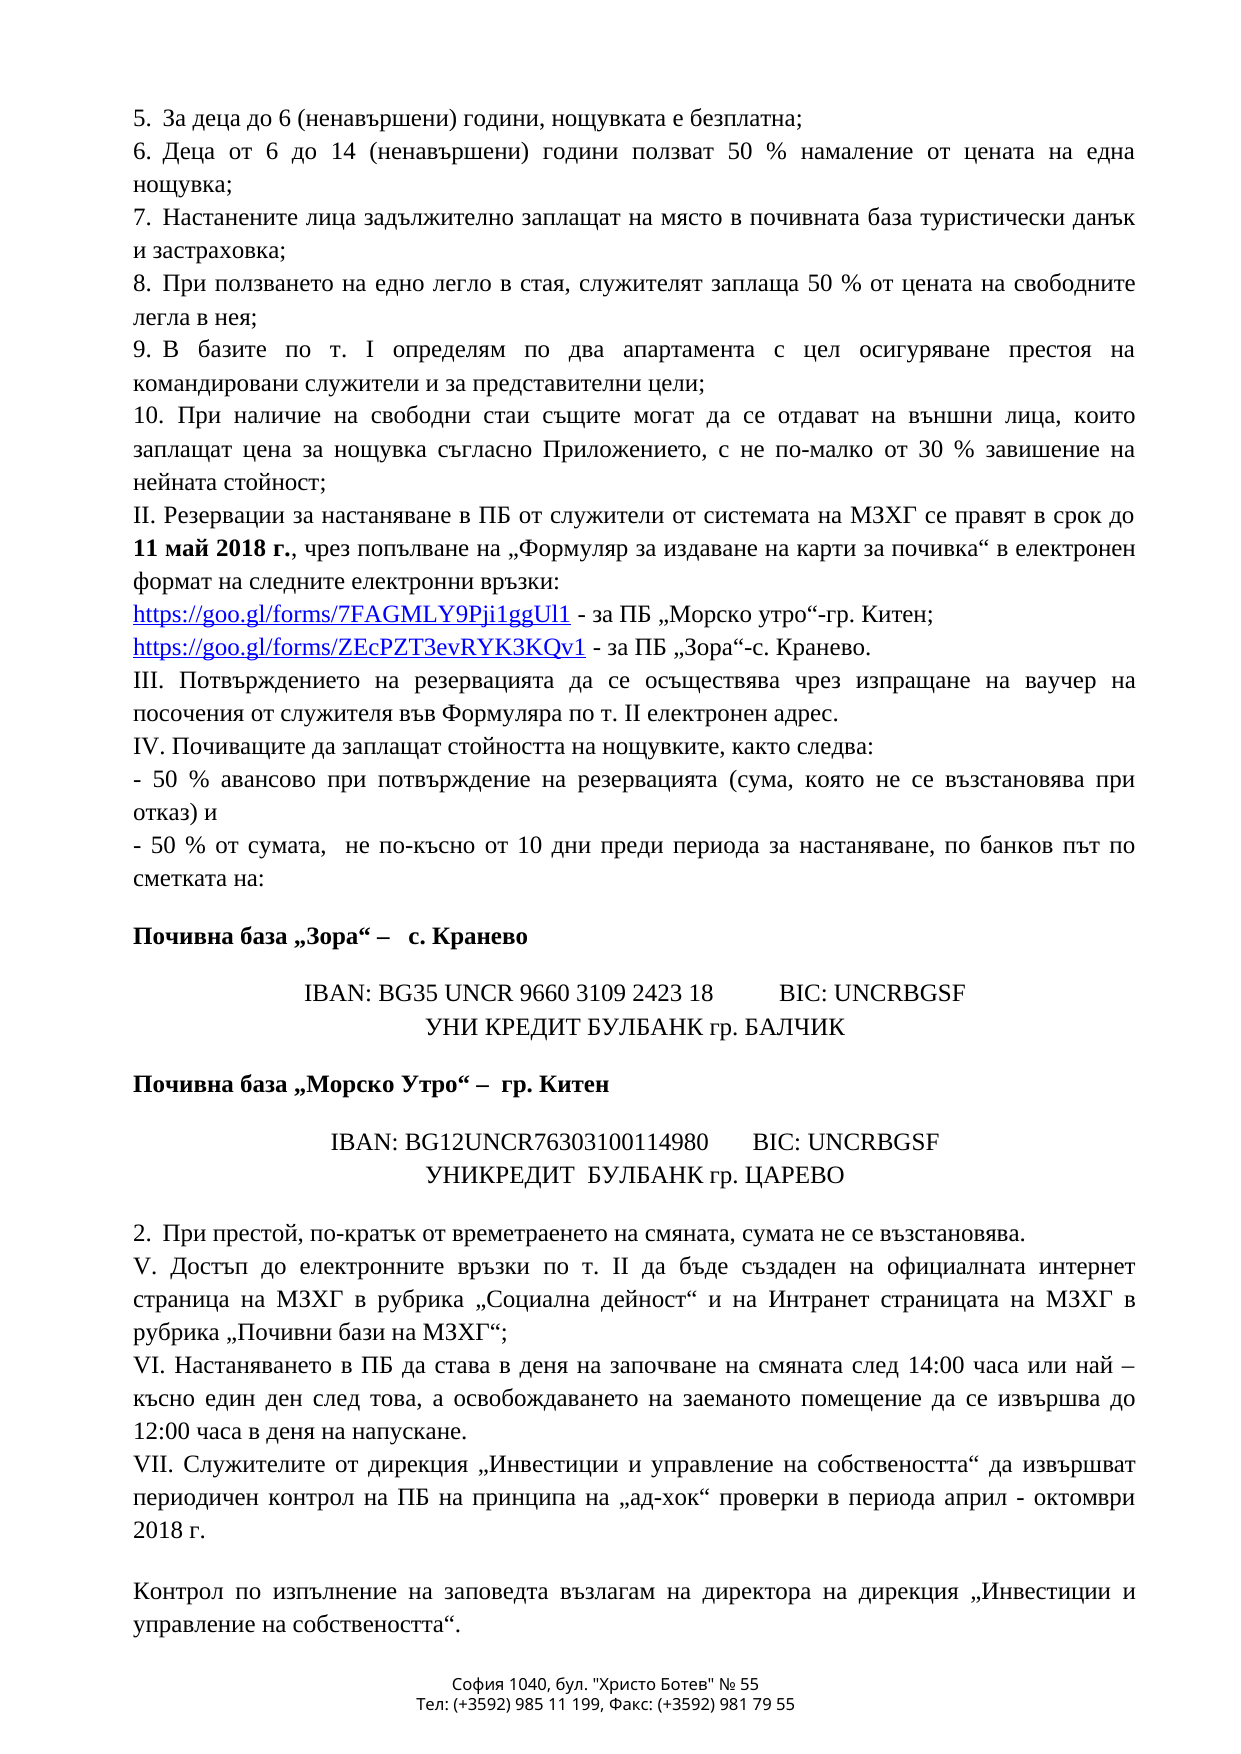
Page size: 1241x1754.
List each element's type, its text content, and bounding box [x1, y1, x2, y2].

text https://goo.gl/forms/ZEcPZT3evRYK3KQv1 - за ПБ „Зора“-с. Кранево. [133, 632, 1137, 661]
text Почивна база „Морско Утро“ – гр. Китен [133, 1069, 1137, 1098]
text IBAN: BG12UNCR76303100114980 BIC: UNCRBGSF [133, 1127, 1137, 1156]
text ІV. Почиващите да заплащат стойността на нощувките, както следва: [133, 731, 1137, 759]
list При наличие на свободни стаи същите могат да се отдават на външни лица, които заплащат цена за нощувка съгласно Приложението, с не по-малко от 30 % завишение на нейната стойност; [133, 401, 1137, 495]
list За деца до 6 (ненавършени) години, нощувката е безплатна; [133, 103, 1137, 132]
text УНИ КРЕДИТ БУЛБАНК гр. БАЛЧИК [133, 1012, 1137, 1040]
list При ползването на едно легло в стая, служителят заплаща 50 % от цената на свободните легла в нея; [133, 268, 1137, 330]
list Настанените лица задължително заплащат на място в почивната база туристически данък и застраховка; [133, 202, 1137, 264]
text Контрол по изпълнение на заповедта възлагам на директора на дирекция „Инвестиции и управление на собствеността“. [133, 1576, 1137, 1638]
text VІ. Настаняването в ПБ да става в деня на започване на смяната след 14:00 часа или най – късно един ден след това, а освобождаването на заеманото помещение да се извършва до 12:00 часа в деня на напускане. [133, 1350, 1137, 1445]
text V. Достъп до електронните връзки по т. ІІ да бъде създаден на официалната интернет страница на МЗХГ в рубрика „Социална дейност“ и на Интранет страницата на МЗХГ в рубрика „Почивни бази на МЗХГ“; [133, 1251, 1137, 1346]
list Деца от 6 до 14 (ненавършени) години ползват 50 % намаление от цената на една нощувка; [133, 136, 1137, 198]
list В базите по т. І определям по два апартамента с цел осигуряване престоя на командировани служители и за представителни цели; [133, 334, 1137, 396]
list При престой, по-кратък от времетраенето на смяната, сумата не се възстановява. [133, 1218, 1137, 1247]
text - 50 % авансово при потвърждение на резервацията (сума, която не се възстановява при отказ) и [133, 764, 1137, 826]
text Почивна база „Зора“ – с. Кранево [133, 921, 1137, 949]
text ІІ. Резервации за настаняване в ПБ от служители от системата на МЗХГ се правят в срок до 11 май 2018 г., чрез попълване на „Формуляр за издаване на карти за почивка“ в електронен формат на следните електронни връзки: [133, 500, 1137, 594]
text VІІ. Служителите от дирекция „Инвестиции и управление на собствеността“ да извършват периодичен контрол на ПБ на принципа на „ад-хок“ проверки в периода април - октомври 2018 г. [133, 1449, 1137, 1544]
text ІІІ. Потвърждението на резервацията да се осъществява чрез изпращане на ваучер на посочения от служителя във Формуляра по т. ІІ електронен адрес. [133, 665, 1137, 727]
text УНИКРЕДИТ БУЛБАНК гр. ЦАРЕВО [133, 1160, 1137, 1189]
text - 50 % от сумата, не по-късно от 10 дни преди периода за настаняване, по банков път по сметката на: [133, 830, 1137, 892]
text https://goo.gl/forms/7FAGMLY9Pji1ggUl1 - за ПБ „Морско утро“-гр. Китен; [133, 599, 1137, 627]
text IBAN: BG35 UNCR 9660 3109 2423 18 BIC: UNCRBGSF [133, 978, 1137, 1007]
